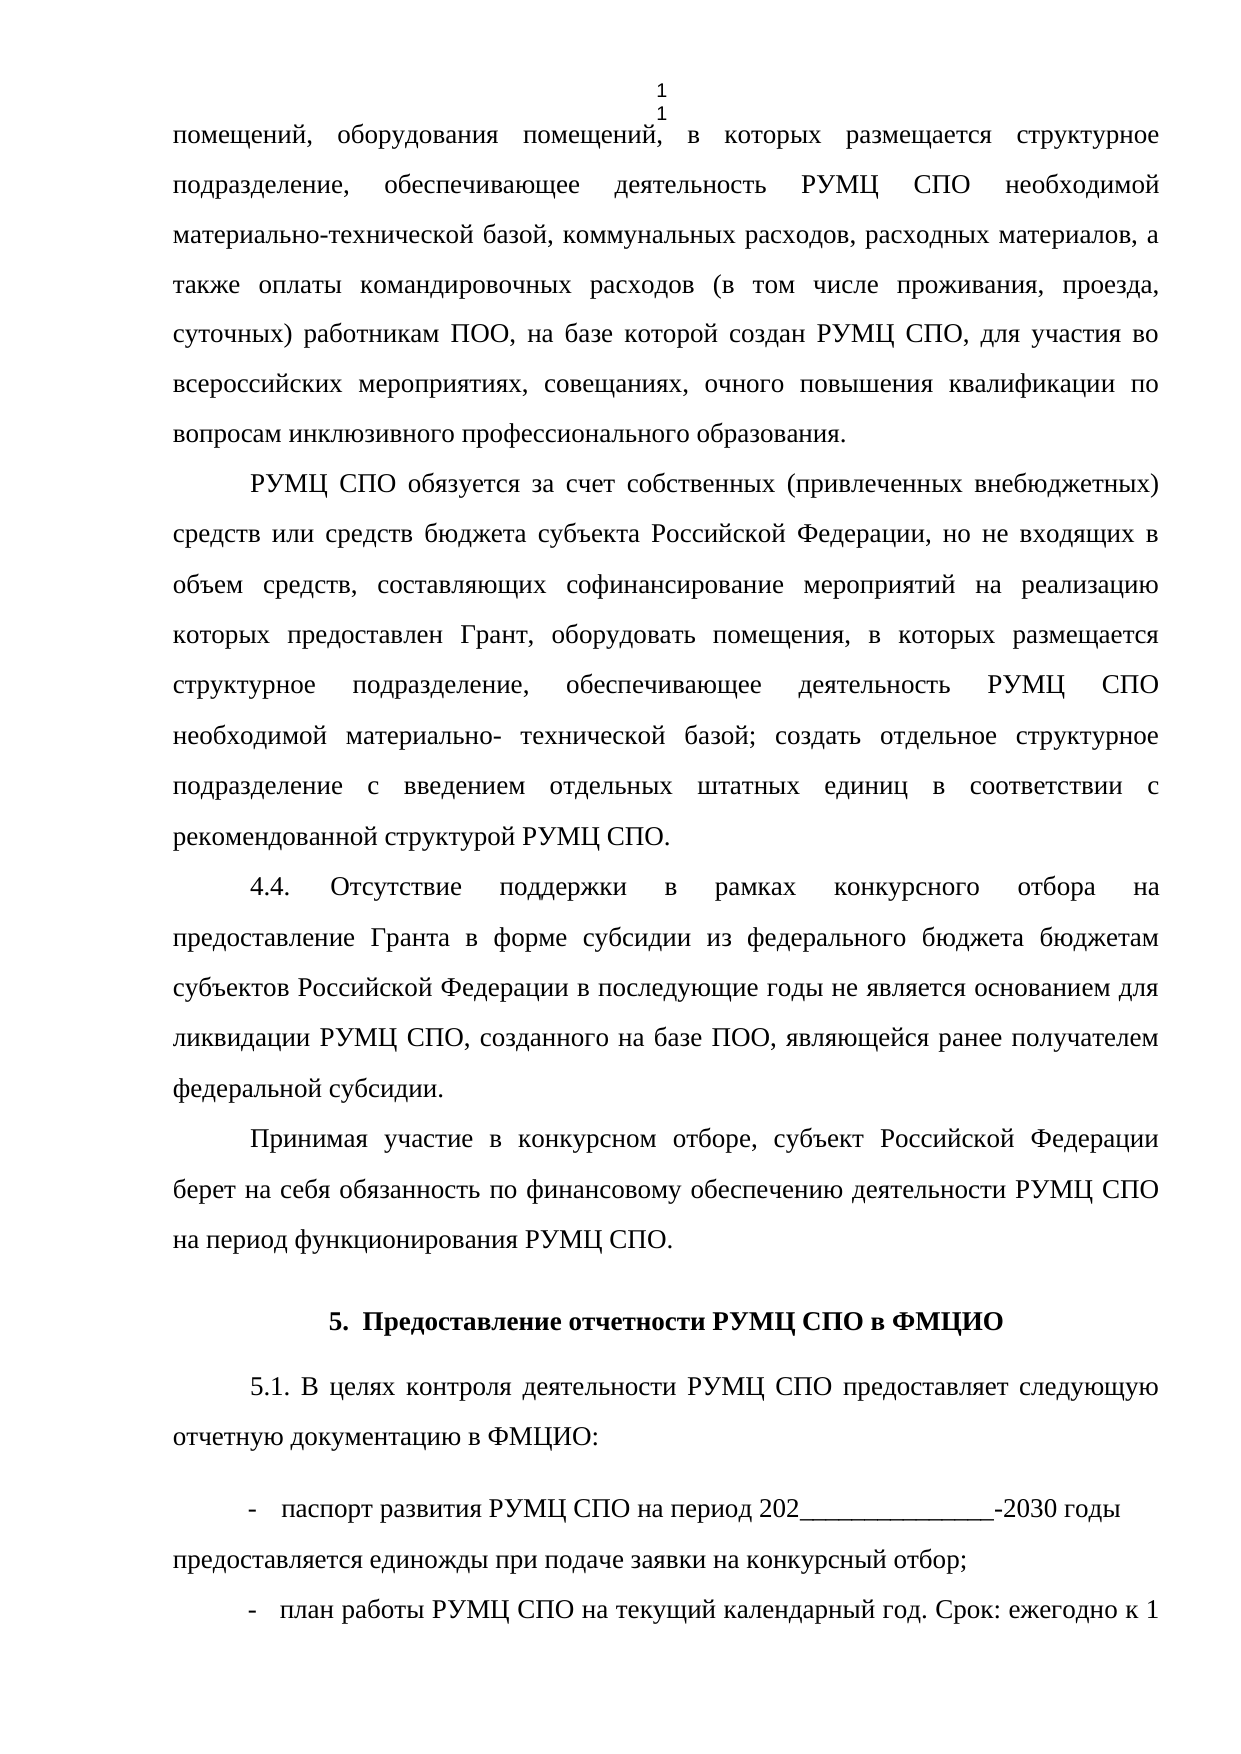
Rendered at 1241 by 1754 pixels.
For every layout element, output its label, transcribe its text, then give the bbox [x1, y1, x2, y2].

list паспорт развития РУМЦ СПО на период 202 -2030 годы [173, 1492, 1160, 1523]
text РУМЦ СПО обязуется за счет собственных (привлеченных внебюджетных) средств или средств бюджета субъекта Российской Федерации, но не входящих в объем средств, составляющих софинансирование мероприятий на реализацию которых предоставлен Грант, оборудовать помещения, в которых размещается структурное подразделение, обеспечивающее деятельность РУМЦ СПО необходимой материально- технической базой; создать отдельное структурное подразделение с введением отдельных штатных единиц в соответствии с рекомендованной структурой РУМЦ СПО. [173, 467, 1160, 851]
text 5.1. В целях контроля деятельности РУМЦ СПО предоставляет следующую отчетную документацию в ФМЦИО: [173, 1370, 1160, 1451]
text предоставляется единожды при подаче заявки на конкурсный отбор; [173, 1543, 1160, 1574]
list Отсутствие поддержки в рамках конкурсного отбора на предоставление Гранта в форме субсидии из федерального бюджета бюджетам субъектов Российской Федерации в последующие годы не является основанием для ликвидации РУМЦ СПО, созданного на базе ПОО, являющейся ранее получателем федеральной субсидии. [173, 870, 1160, 1103]
list Предоставление отчетности РУМЦ СПО в ФМЦИО [173, 1305, 1160, 1336]
text помещений, оборудования помещений, в которых размещается структурное подразделение, обеспечивающее деятельность РУМЦ СПО необходимой материально-технической базой, коммунальных расходов, расходных материалов, а также оплаты командировочных расходов (в том числе проживания, проезда, суточных) работникам ПОО, на базе которой создан РУМЦ СПО, для участия во всероссийских мероприятиях, совещаниях, очного повышения квалификации по вопросам инклюзивного профессионального образования. [173, 118, 1160, 448]
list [173, 1593, 1160, 1624]
text Принимая участие в конкурсном отборе, субъект Российской Федерации берет на себя обязанность по финансовому обеспечению деятельности РУМЦ СПО на период функционирования РУМЦ СПО. [173, 1122, 1160, 1254]
